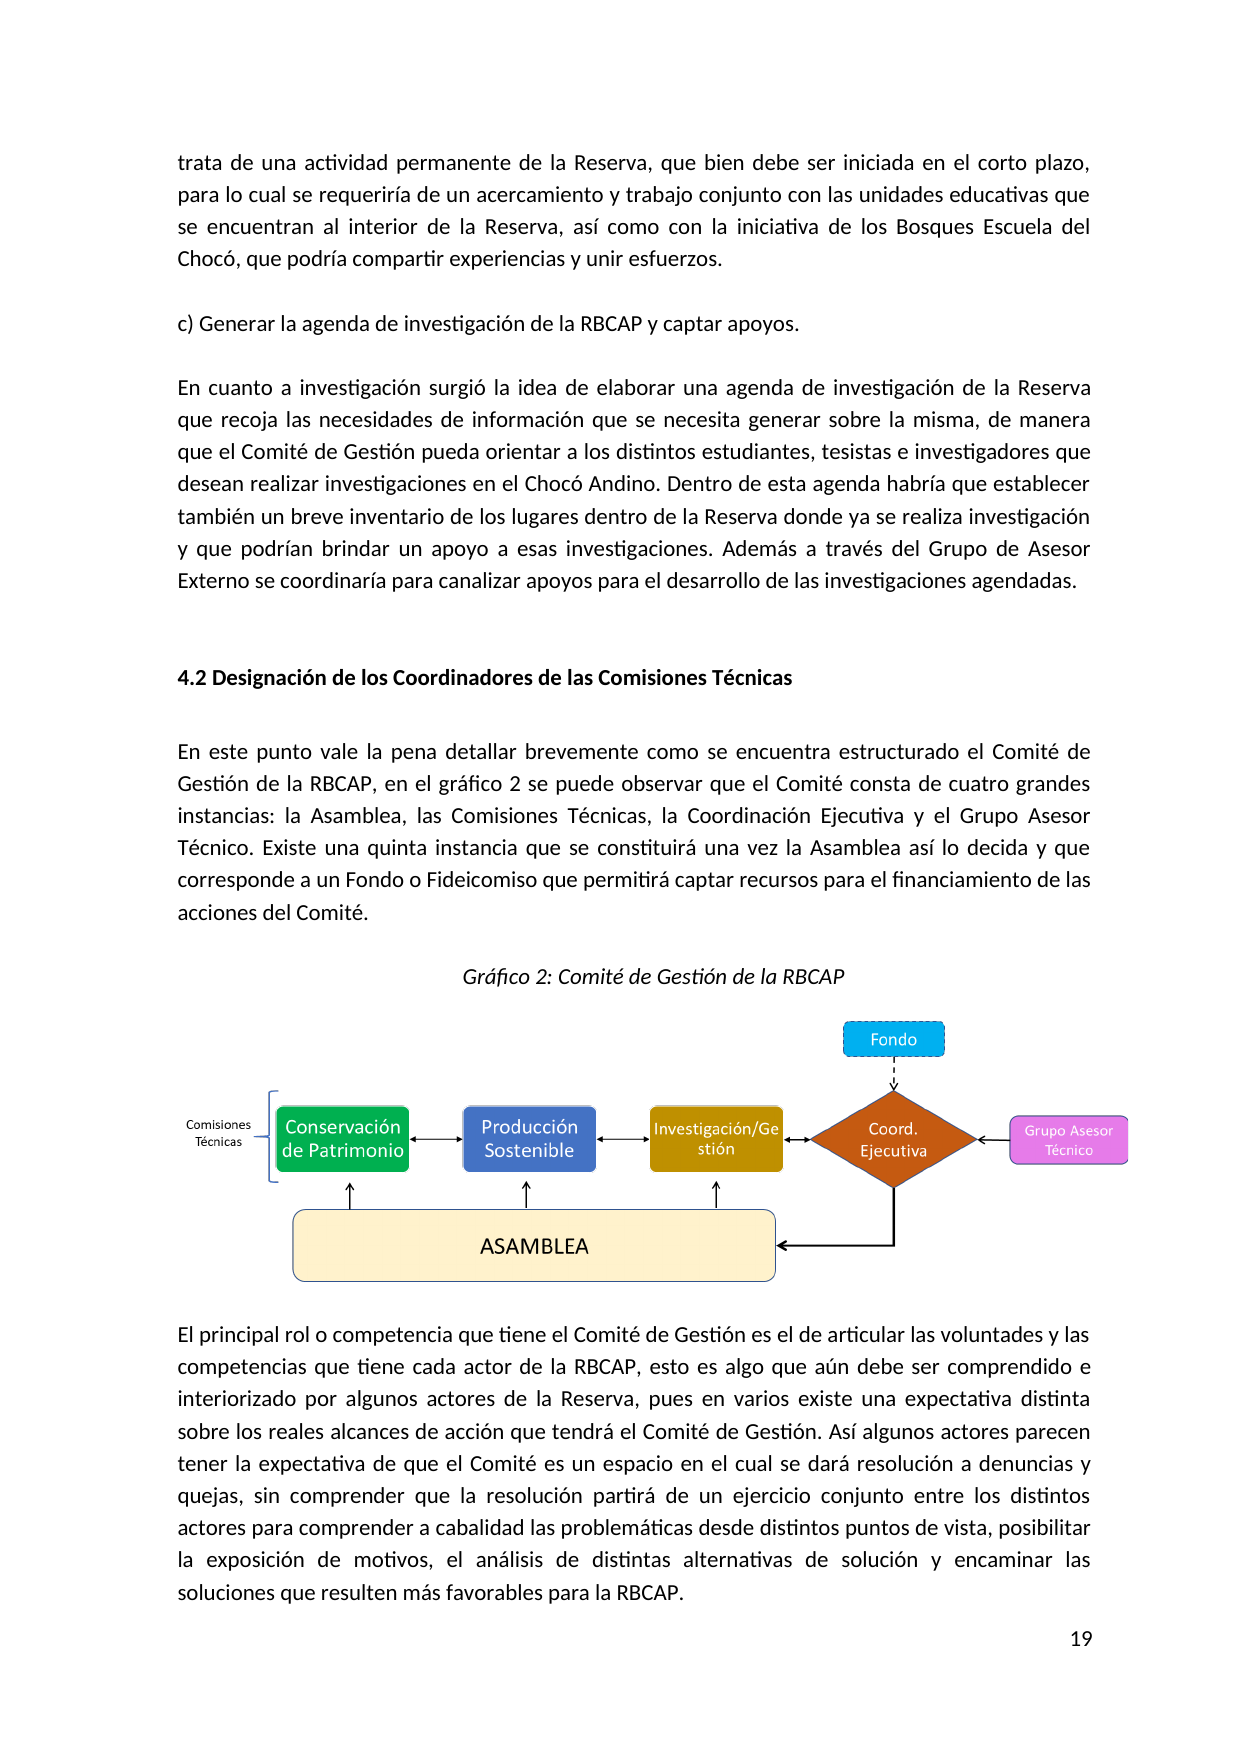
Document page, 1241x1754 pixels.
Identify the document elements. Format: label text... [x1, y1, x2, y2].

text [177, 148, 1092, 272]
text c) Generar la agenda de investigación de la RBCAP y captar apoyos. [177, 309, 1092, 337]
picture [177, 994, 1129, 1284]
text En este punto vale la pena detallar brevemente como se encuentra estructurado el Comité de Gestión de la RBCAP, en el gráfico 2 se puede observar que el Comité consta de cuatro grandes instancias: la Asamblea, las Comisiones Técnicas, la Coordinación Ejecutiva y el Grupo Asesor Técnico. Existe una quinta instancia que se constituirá una vez la Asamblea así lo decida y que corresponde a un Fondo o Fideicomiso que permitirá captar recursos para el financiamiento de las acciones del Comité. [177, 737, 1092, 926]
list Gráfico 2: Comité de Gestión de la RBCAP [215, 962, 1092, 990]
text En cuanto a investigación surgió la idea de elaborar una agenda de investigación de la Reserva que recoja las necesidades de información que se necesita generar sobre la misma, de manera que el Comité de Gestión pueda orientar a los distintos estudiantes, tesistas e investigadores que desean realizar investigaciones en el Chocó Andino. Dentro de esta agenda habría que establecer también un breve inventario de los lugares dentro de la Reserva donde ya se realiza investigación y que podrían brindar un apoyo a esas investigaciones. Además a través del Grupo de Asesor Externo se coordinaría para canalizar apoyos para el desarrollo de las investigaciones agendadas. [177, 373, 1092, 594]
subtitle 4.2 Designación de los Coordinadores de las Comisiones Técnicas [177, 663, 1092, 691]
text El principal rol o competencia que tiene el Comité de Gestión es el de articular las voluntades y las competencias que tiene cada actor de la RBCAP, esto es algo que aún debe ser comprendido e interiorizado por algunos actores de la Reserva, pues en varios existe una expectativa distinta sobre los reales alcances de acción que tendrá el Comité de Gestión. Así algunos actores parecen tener la expectativa de que el Comité es un espacio en el cual se dará resolución a denuncias y quejas, sin comprender que la resolución partirá de un ejercicio conjunto entre los distintos actores para comprender a cabalidad las problemáticas desde distintos puntos de vista, posibilitar la exposición de motivos, el análisis de distintas alternativas de solución y encaminar las soluciones que resulten más favorables para la RBCAP. [177, 1320, 1092, 1606]
